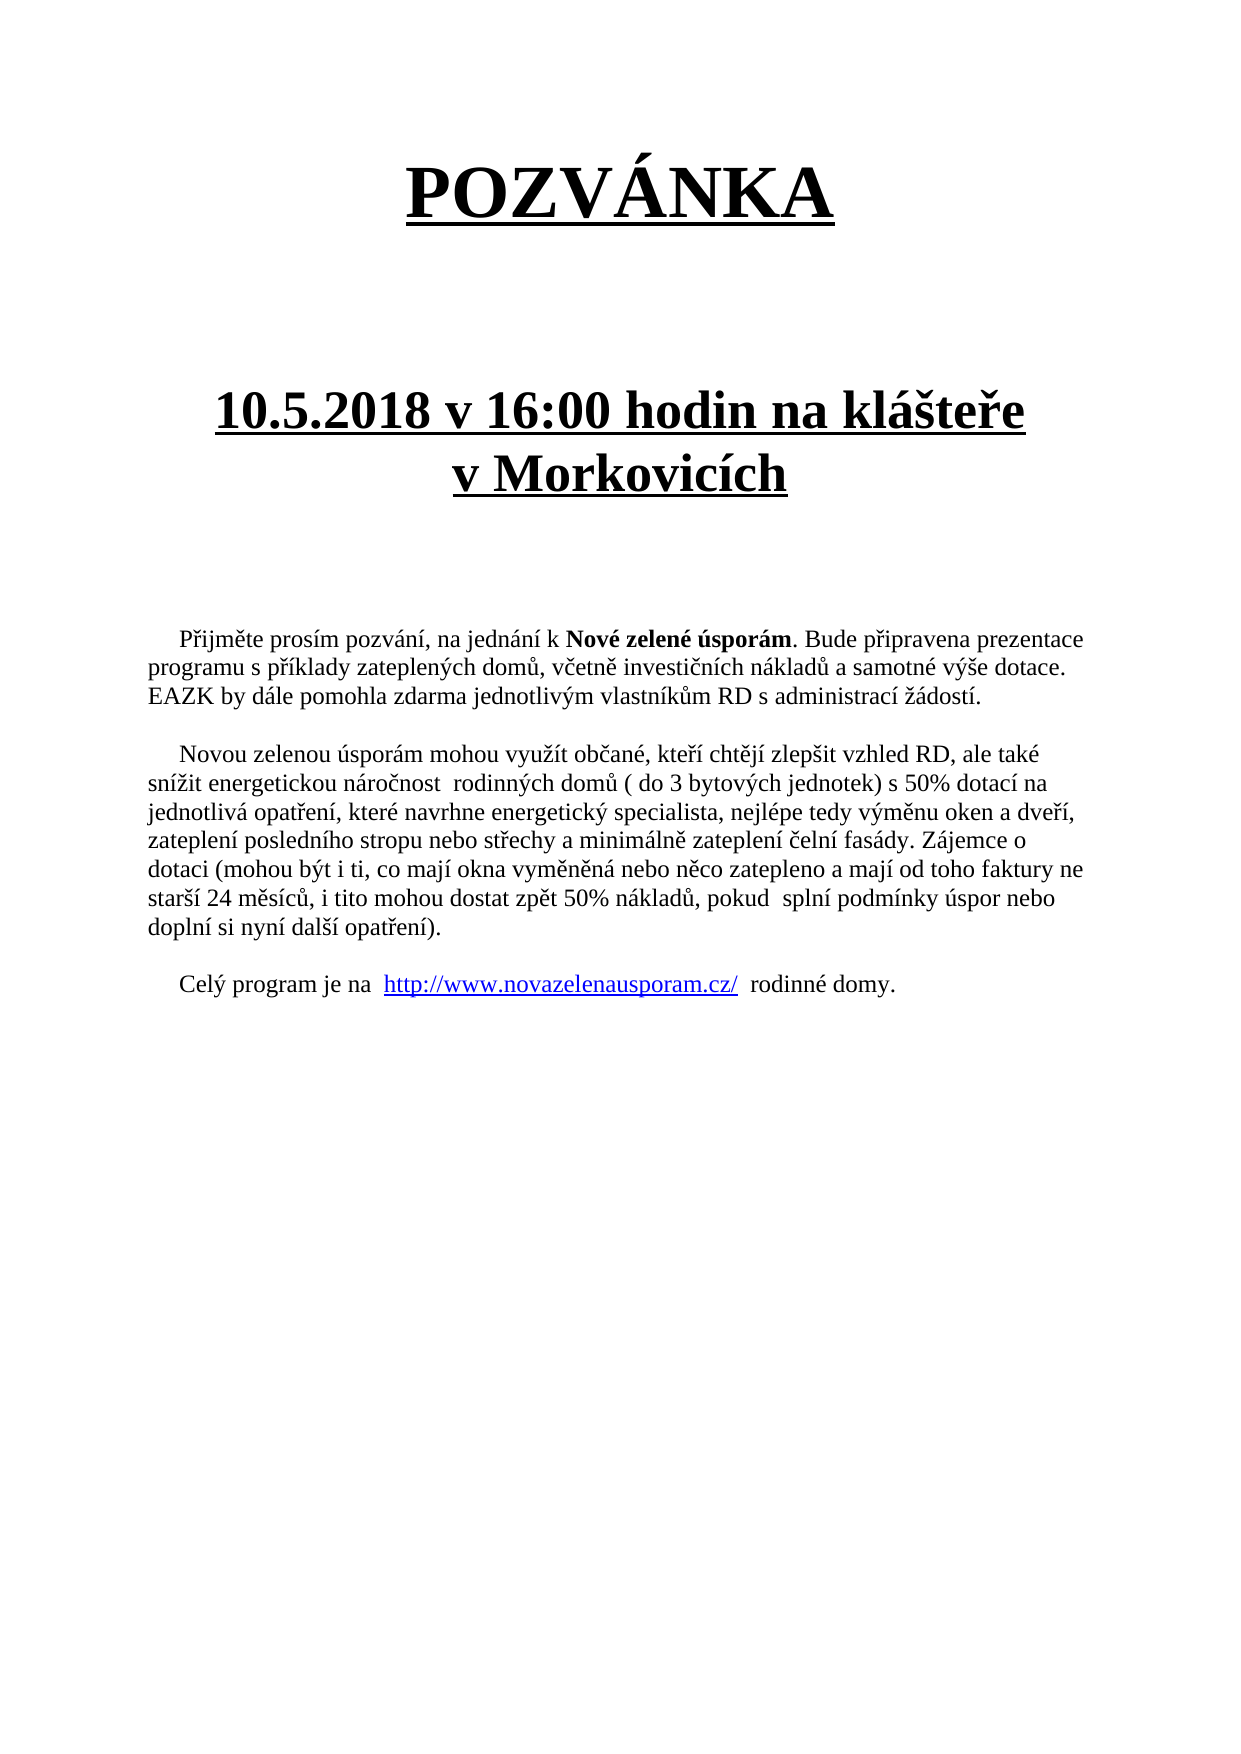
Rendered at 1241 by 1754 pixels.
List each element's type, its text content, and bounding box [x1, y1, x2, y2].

text POZVÁNKA [148, 148, 1093, 234]
text 10.5.2018 v 16:00 hodin na klášteře v Morkovicích [148, 378, 1093, 503]
text Přijměte prosím pozvání, na jednání k Nové zelené úsporám. Bude připravena prezentace programu s příklady zateplených domů, včetně investičních nákladů a samotné výše dotace. EAZK by dále pomohla zdarma jednotlivým vlastníkům RD s administrací žádostí. [148, 624, 1093, 710]
text Celý program je na http://www.novazelenausporam.cz/ rodinné domy. [148, 969, 1093, 998]
text Novou zelenou úsporám mohou využít občané, kteří chtějí zlepšit vzhled RD, ale také snížit energetickou náročnost rodinných domů ( do 3 bytových jednotek) s 50% dotací na jednotlivá opatření, které navrhne energetický specialista, nejlépe tedy výměnu oken a dveří, zateplení posledního stropu nebo střechy a minimálně zateplení čelní fasády. Zájemce o dotaci (mohou být i ti, co mají okna vyměněná nebo něco zatepleno a mají od toho faktury ne starší 24 měsíců, i tito mohou dostat zpět 50% nákladů, pokud splní podmínky úspor nebo doplní si nyní další opatření). [148, 739, 1093, 940]
